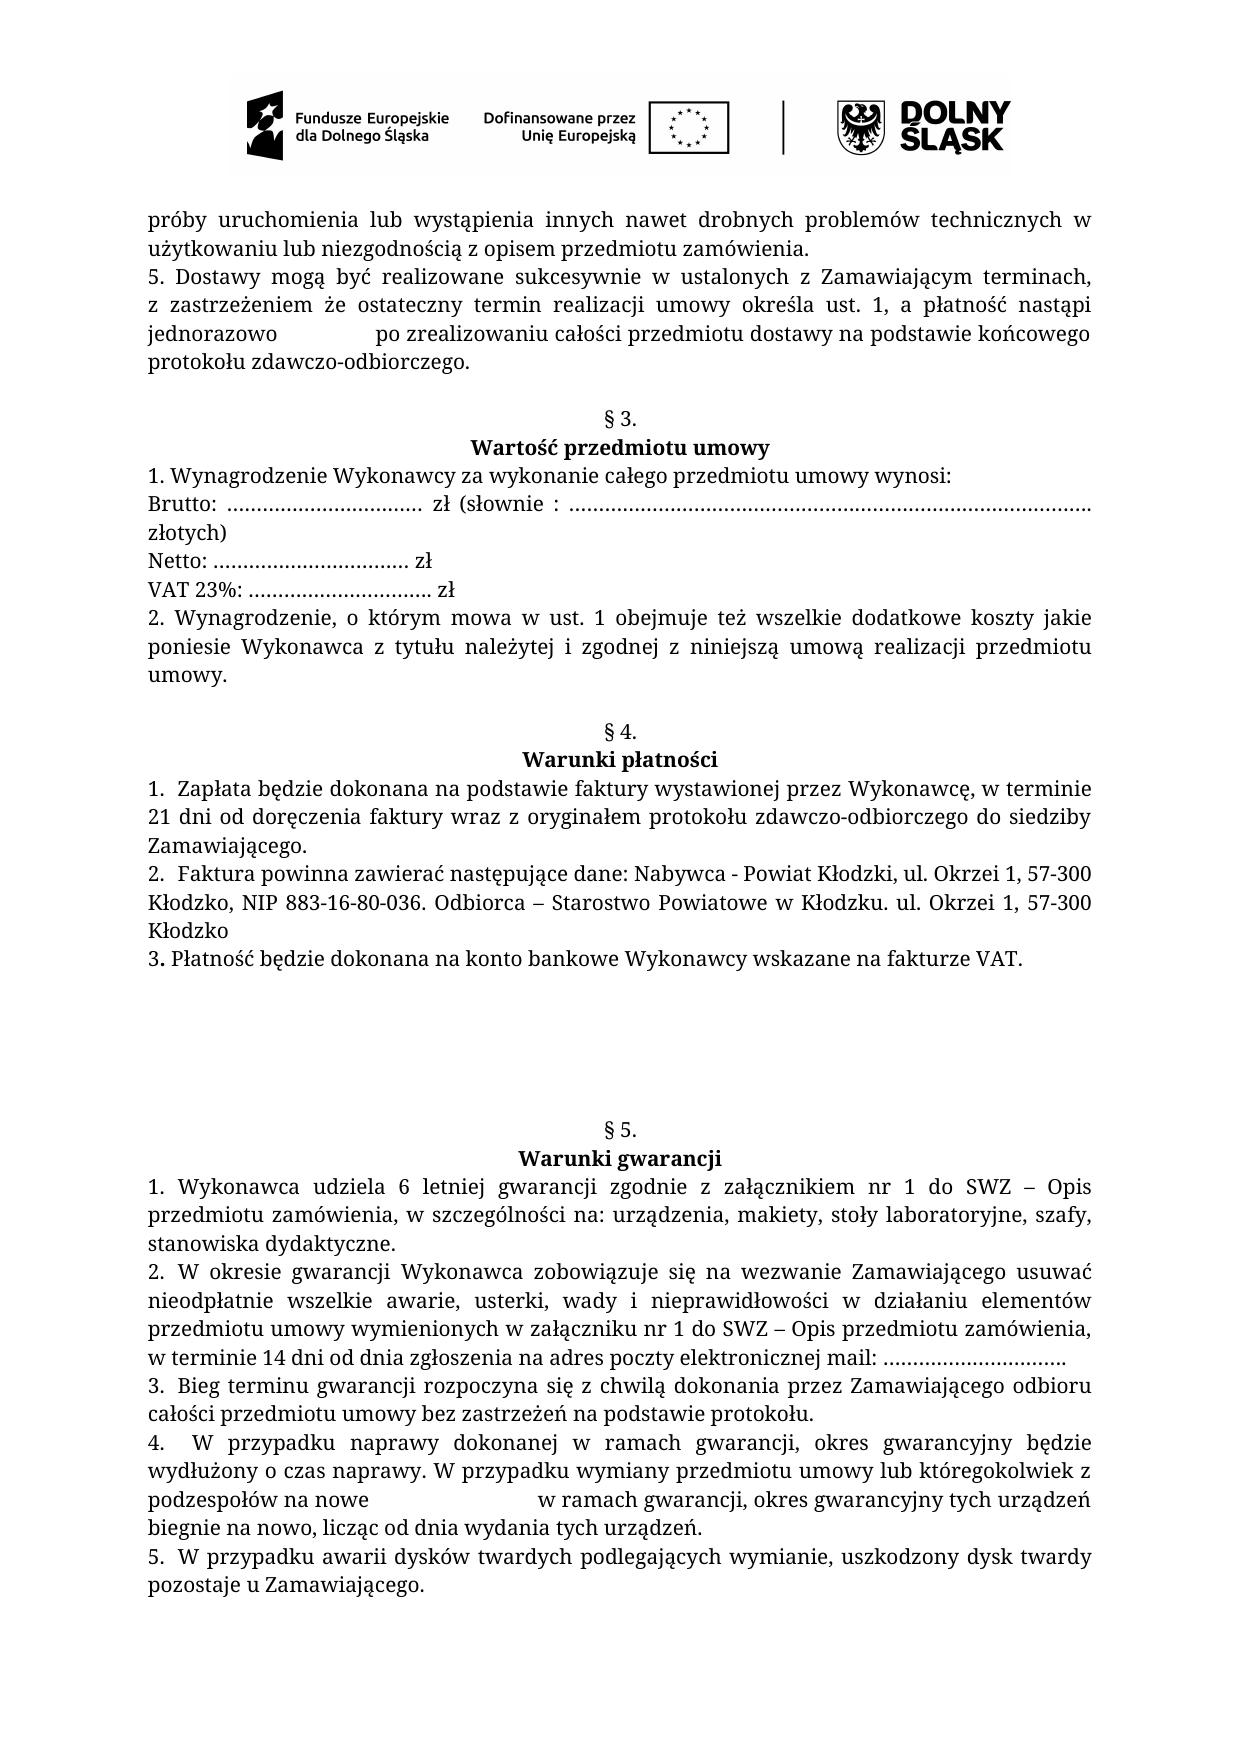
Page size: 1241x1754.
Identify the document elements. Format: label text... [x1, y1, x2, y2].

text § 5. [148, 1115, 1093, 1144]
text § 3. [148, 404, 1093, 433]
text 3. Płatność będzie dokonana na konto bankowe Wykonawcy wskazane na fakturze VAT. [148, 944, 1093, 973]
text § 4. [148, 717, 1093, 746]
list Bieg terminu gwarancji rozpoczyna się z chwilą dokonania przez Zamawiającego odbioru całości przedmiotu umowy bez zastrzeżeń na podstawie protokołu. [148, 1371, 1093, 1428]
list Faktura powinna zawierać następujące dane: Nabywca - Powiat Kłodzki, ul. Okrzei 1, 57-300 Kłodzko, NIP 883-16-80-036. Odbiorca – Starostwo Powiatowe w Kłodzku. ul. Okrzei 1, 57-300 Kłodzko [148, 859, 1093, 944]
text 1. Wynagrodzenie Wykonawcy za wykonanie całego przedmiotu umowy wynosi: [148, 461, 1093, 489]
text 5. Dostawy mogą być realizowane sukcesywnie w ustalonych z Zamawiającym terminach, z zastrzeżeniem że ostateczny termin realizacji umowy określa ust. 1, a płatność nastąpi jednorazowo po zrealizowaniu całości przedmiotu dostawy na podstawie końcowego protokołu zdawczo-odbiorczego. [148, 262, 1093, 376]
picture [229, 73, 1011, 178]
list W przypadku awarii dysków twardych podlegających wymianie, uszkodzony dysk twardy pozostaje u Zamawiającego. [148, 1542, 1093, 1599]
text Warunki płatności [148, 746, 1093, 774]
list Wykonawca udziela 6 letniej gwarancji zgodnie z załącznikiem nr 1 do SWZ – Opis przedmiotu zamówienia, w szczególności na: urządzenia, makiety, stoły laboratoryjne, szafy, stanowiska dydaktyczne. [148, 1172, 1093, 1257]
text VAT 23%: …………………………. zł [148, 575, 1093, 603]
text Netto: …………………………… zł [148, 546, 1093, 575]
text Wartość przedmiotu umowy [148, 433, 1093, 461]
text Warunki gwarancji [148, 1144, 1093, 1172]
text 2. Wynagrodzenie, o którym mowa w ust. 1 obejmuje też wszelkie dodatkowe koszty jakie poniesie Wykonawca z tytułu należytej i zgodnej z niniejszą umową realizacji przedmiotu umowy. [148, 603, 1093, 689]
text Brutto: …………………………… zł (słownie : ……………………………………………………………………………. złotych) [148, 489, 1093, 546]
list Zapłata będzie dokonana na podstawie faktury wystawionej przez Wykonawcę, w terminie 21 dni od doręczenia faktury wraz z oryginałem protokołu zdawczo-odbiorczego do siedziby Zamawiającego. [148, 774, 1093, 859]
list W przypadku naprawy dokonanej w ramach gwarancji, okres gwarancyjny będzie wydłużony o czas naprawy. W przypadku wymiany przedmiotu umowy lub któregokolwiek z podzespołów na nowe w ramach gwarancji, okres gwarancyjny tych urządzeń biegnie na nowo, licząc od dnia wydania tych urządzeń. [148, 1428, 1093, 1542]
list W okresie gwarancji Wykonawca zobowiązuje się na wezwanie Zamawiającego usuwać nieodpłatnie wszelkie awarie, usterki, wady i nieprawidłowości w działaniu elementów przedmiotu umowy wymienionych w załączniku nr 1 do SWZ – Opis przedmiotu zamówienia, w terminie 14 dni od dnia zgłoszenia na adres poczty elektronicznej mail: …………………………. [148, 1257, 1093, 1371]
